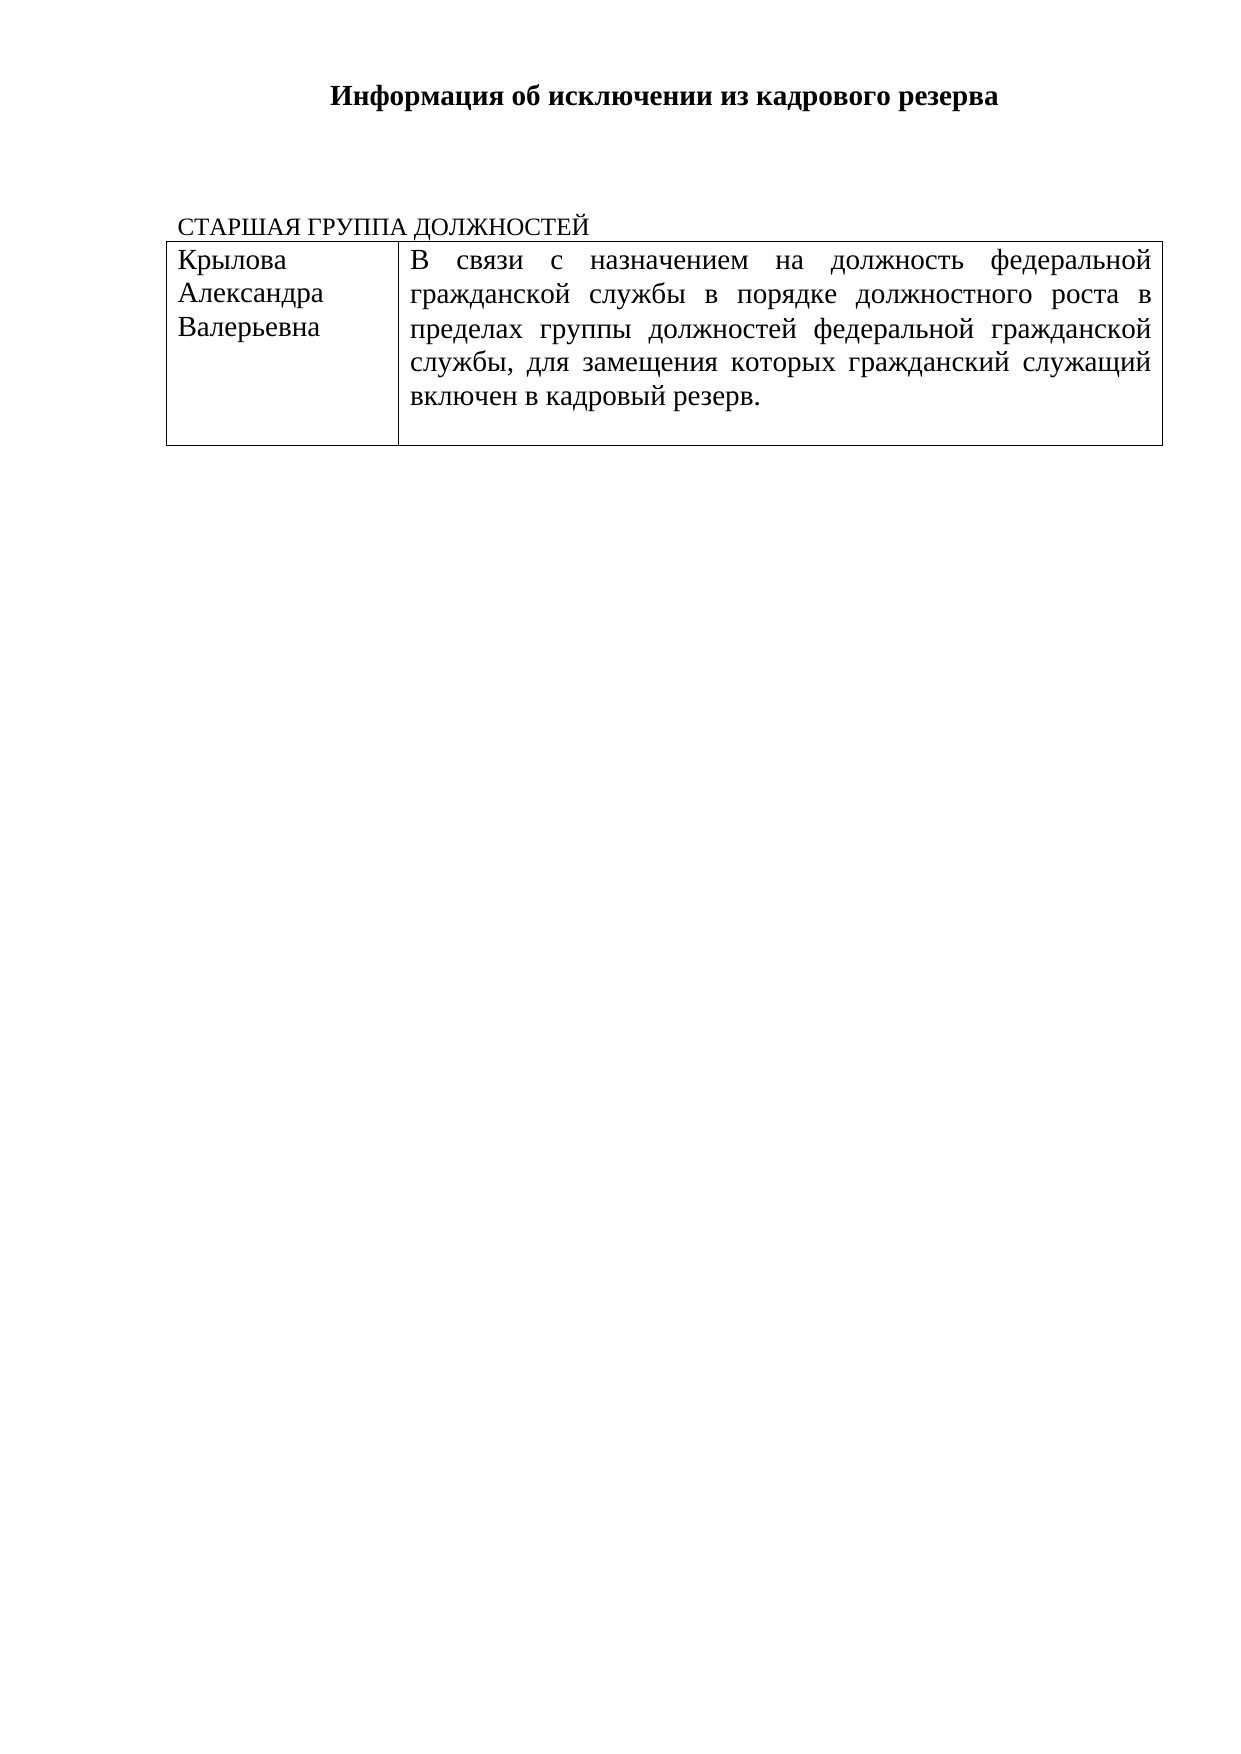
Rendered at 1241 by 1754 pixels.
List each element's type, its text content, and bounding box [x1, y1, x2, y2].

table_header СТАРШАЯ ГРУППА ДОЛЖНОСТЕЙ [166, 200, 1163, 241]
table_cell В связи с назначением на должность федеральной гражданской службы в порядке должностного роста в пределах группы должностей федеральной гражданской службы, для замещения которых гражданский служащий включен в кадровый резерв. [399, 242, 1162, 445]
table_cell Крылова Александра Валерьевна [167, 242, 398, 445]
text Информация об исключении из кадрового резерва [177, 78, 1152, 111]
